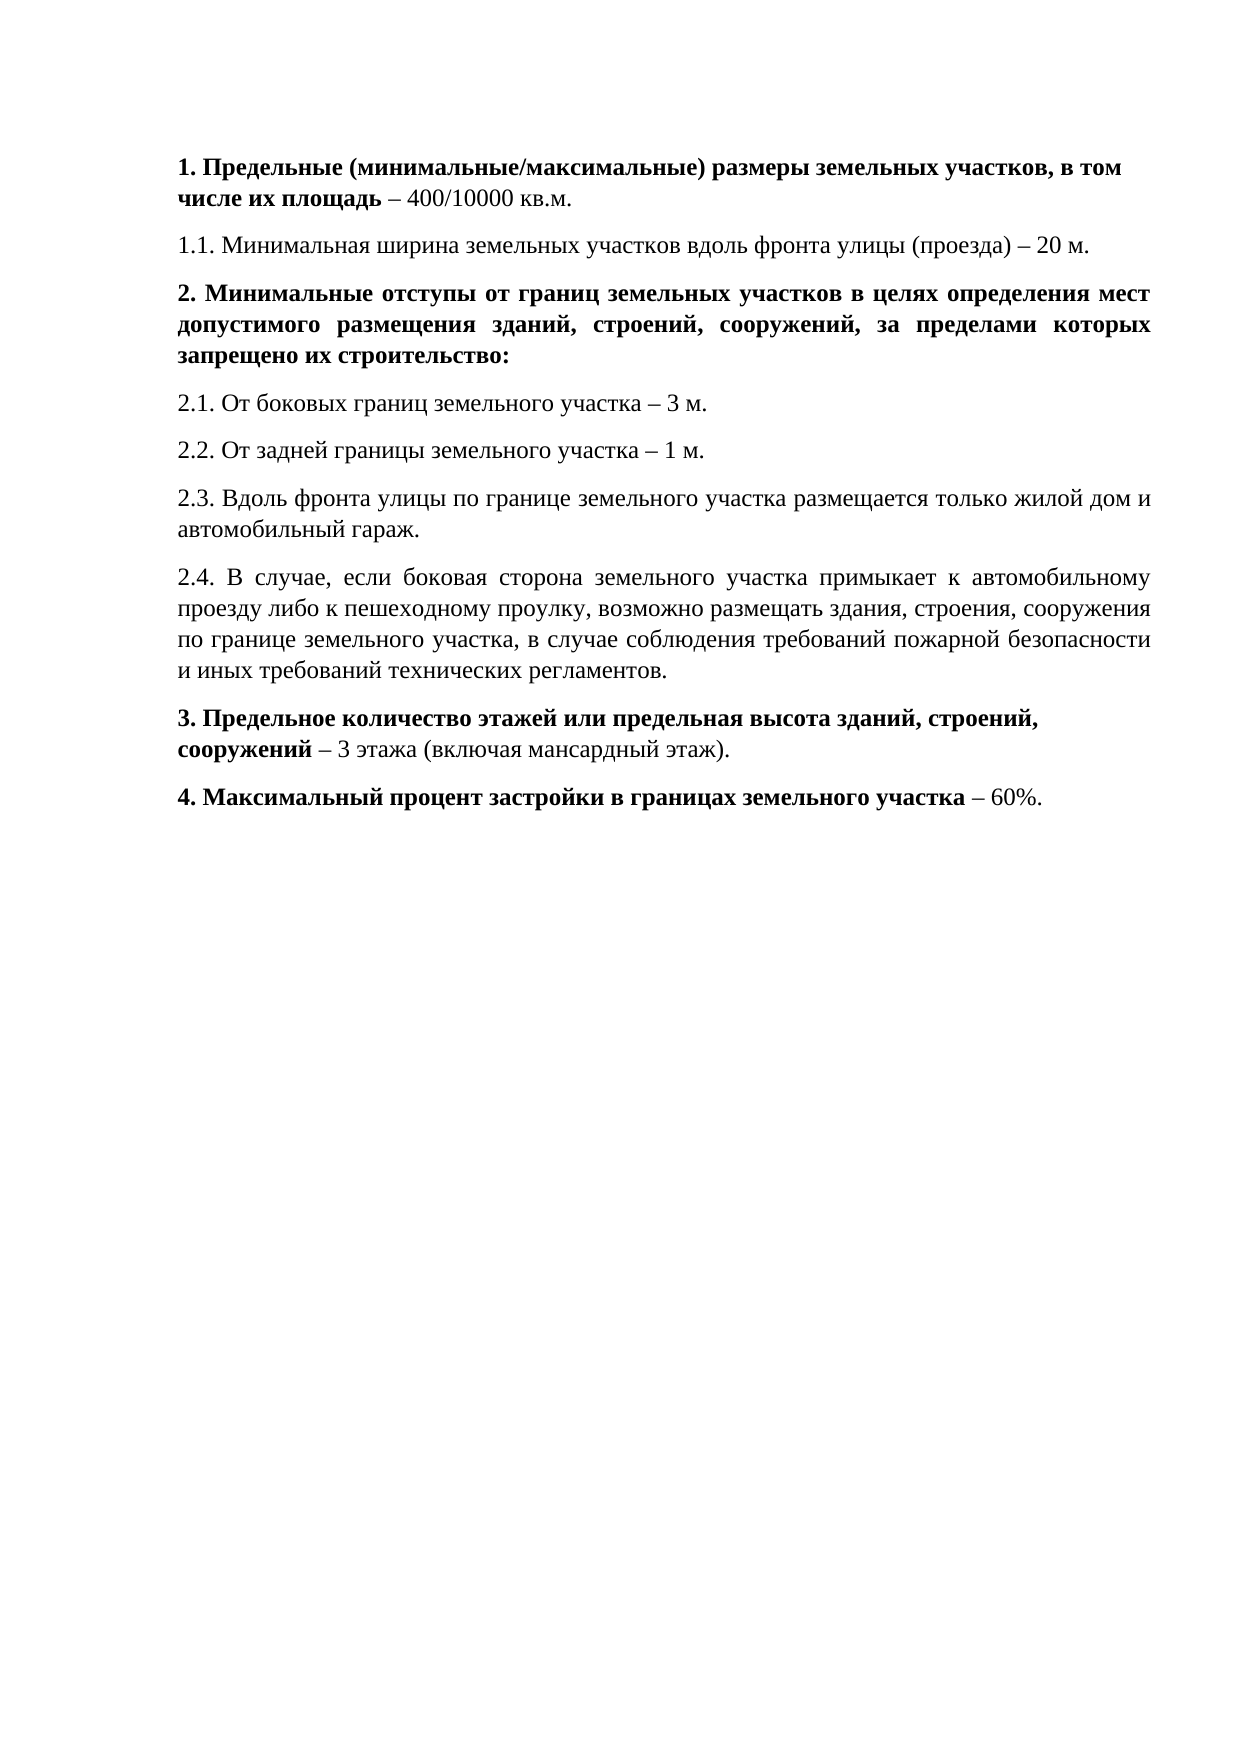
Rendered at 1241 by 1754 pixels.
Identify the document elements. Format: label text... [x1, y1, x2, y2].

text 1. Предельные (минимальные/максимальные) размеры земельных участков, в том числе их площадь – 400/10000 кв.м. [177, 152, 1152, 211]
text 1.1. Минимальная ширина земельных участков вдоль фронта улицы (проезда) – 20 м. [177, 230, 1152, 259]
text 2.1. От боковых границ земельного участка – 3 м. [177, 388, 1152, 417]
text 2. Минимальные отступы от границ земельных участков в целях определения мест допустимого размещения зданий, строений, сооружений, за пределами которых запрещено их строительство: [177, 278, 1152, 369]
text 2.2. От задней границы земельного участка – 1 м. [177, 436, 1152, 464]
text 2.4. В случае, если боковая сторона земельного участка примыкает к автомобильному проезду либо к пешеходному проулку, возможно размещать здания, строения, сооружения по границе земельного участка, в случае соблюдения требований пожарной безопасности и иных требований технических регламентов. [177, 562, 1152, 684]
text 4. Максимальный процент застройки в границах земельного участка – 60%. [177, 782, 1152, 810]
text 2.3. Вдоль фронта улицы по границе земельного участка размещается только жилой дом и автомобильный гараж. [177, 483, 1152, 543]
text 3. Предельное количество этажей или предельная высота зданий, строений, сооружений – 3 этажа (включая мансардный этаж). [177, 703, 1152, 763]
